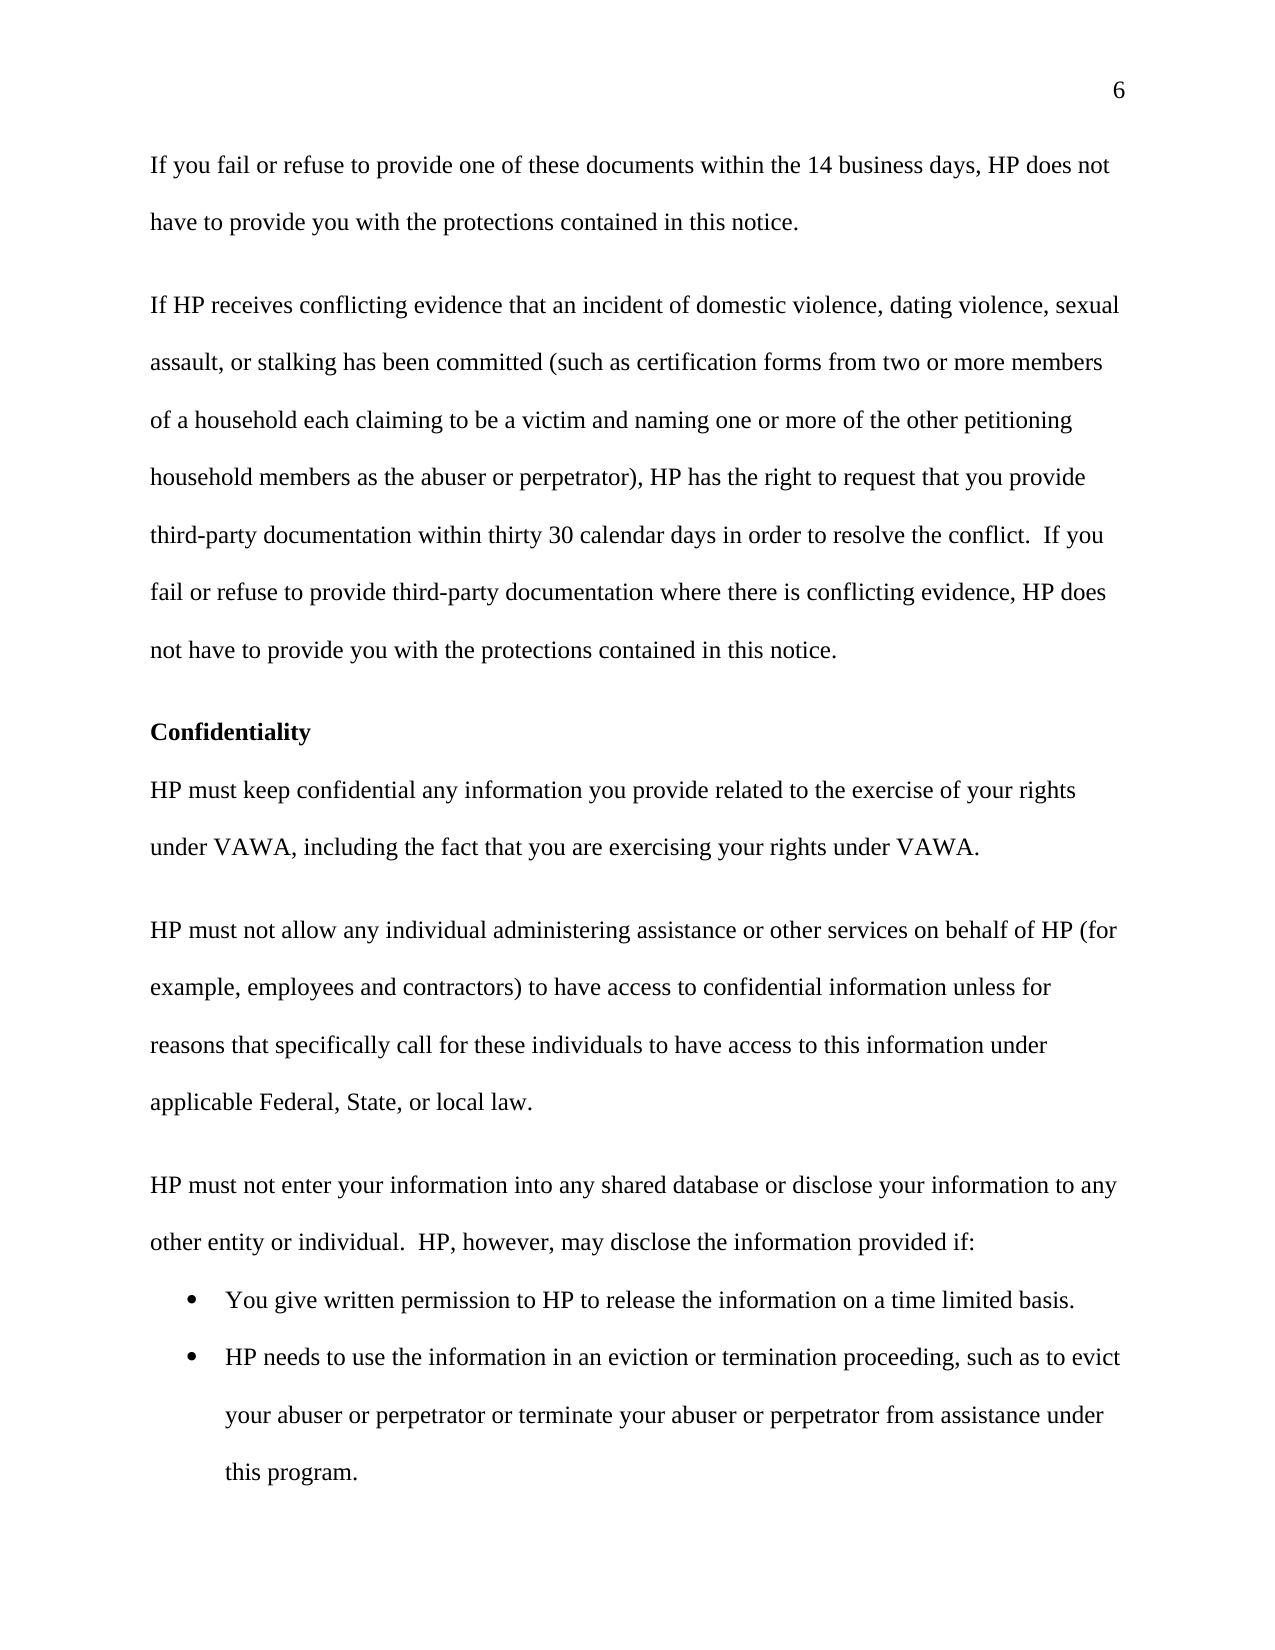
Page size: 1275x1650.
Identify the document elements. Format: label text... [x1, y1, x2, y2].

text If you fail or refuse to provide one of these documents within the 14 business days, HP does not have to provide you with the protections contained in this notice. [150, 150, 1125, 236]
text Confidentiality [150, 717, 1125, 746]
text HP must not allow any individual administering assistance or other services on behalf of HP (for example, employees and contractors) to have access to confidential information unless for reasons that specifically call for these individuals to have access to this information under applicable Federal, State, or local law. [150, 915, 1125, 1116]
text HP must keep confidential any information you provide related to the exercise of your rights under VAWA, including the fact that you are exercising your rights under VAWA. [150, 775, 1125, 861]
text HP must not enter your information into any shared database or disclose your information to any other entity or individual. HP, however, may disclose the information provided if: [150, 1170, 1125, 1256]
text  HP needs to use the information in an eviction or termination proceeding, such as to evict your abuser or perpetrator or terminate your abuser or perpetrator from assistance under this program. [187, 1342, 1125, 1486]
text  You give written permission to HP to release the information on a time limited basis. [187, 1285, 1125, 1314]
text If HP receives conflicting evidence that an incident of domestic violence, dating violence, sexual assault, or stalking has been committed (such as certification forms from two or more members of a household each claiming to be a victim and naming one or more of the other petitioning household members as the abuser or perpetrator), HP has the right to request that you provide third-party documentation within thirty 30 calendar days in order to resolve the conflict. If you fail or refuse to provide third-party documentation where there is conflicting evidence, HP does not have to provide you with the protections contained in this notice. [150, 290, 1125, 664]
